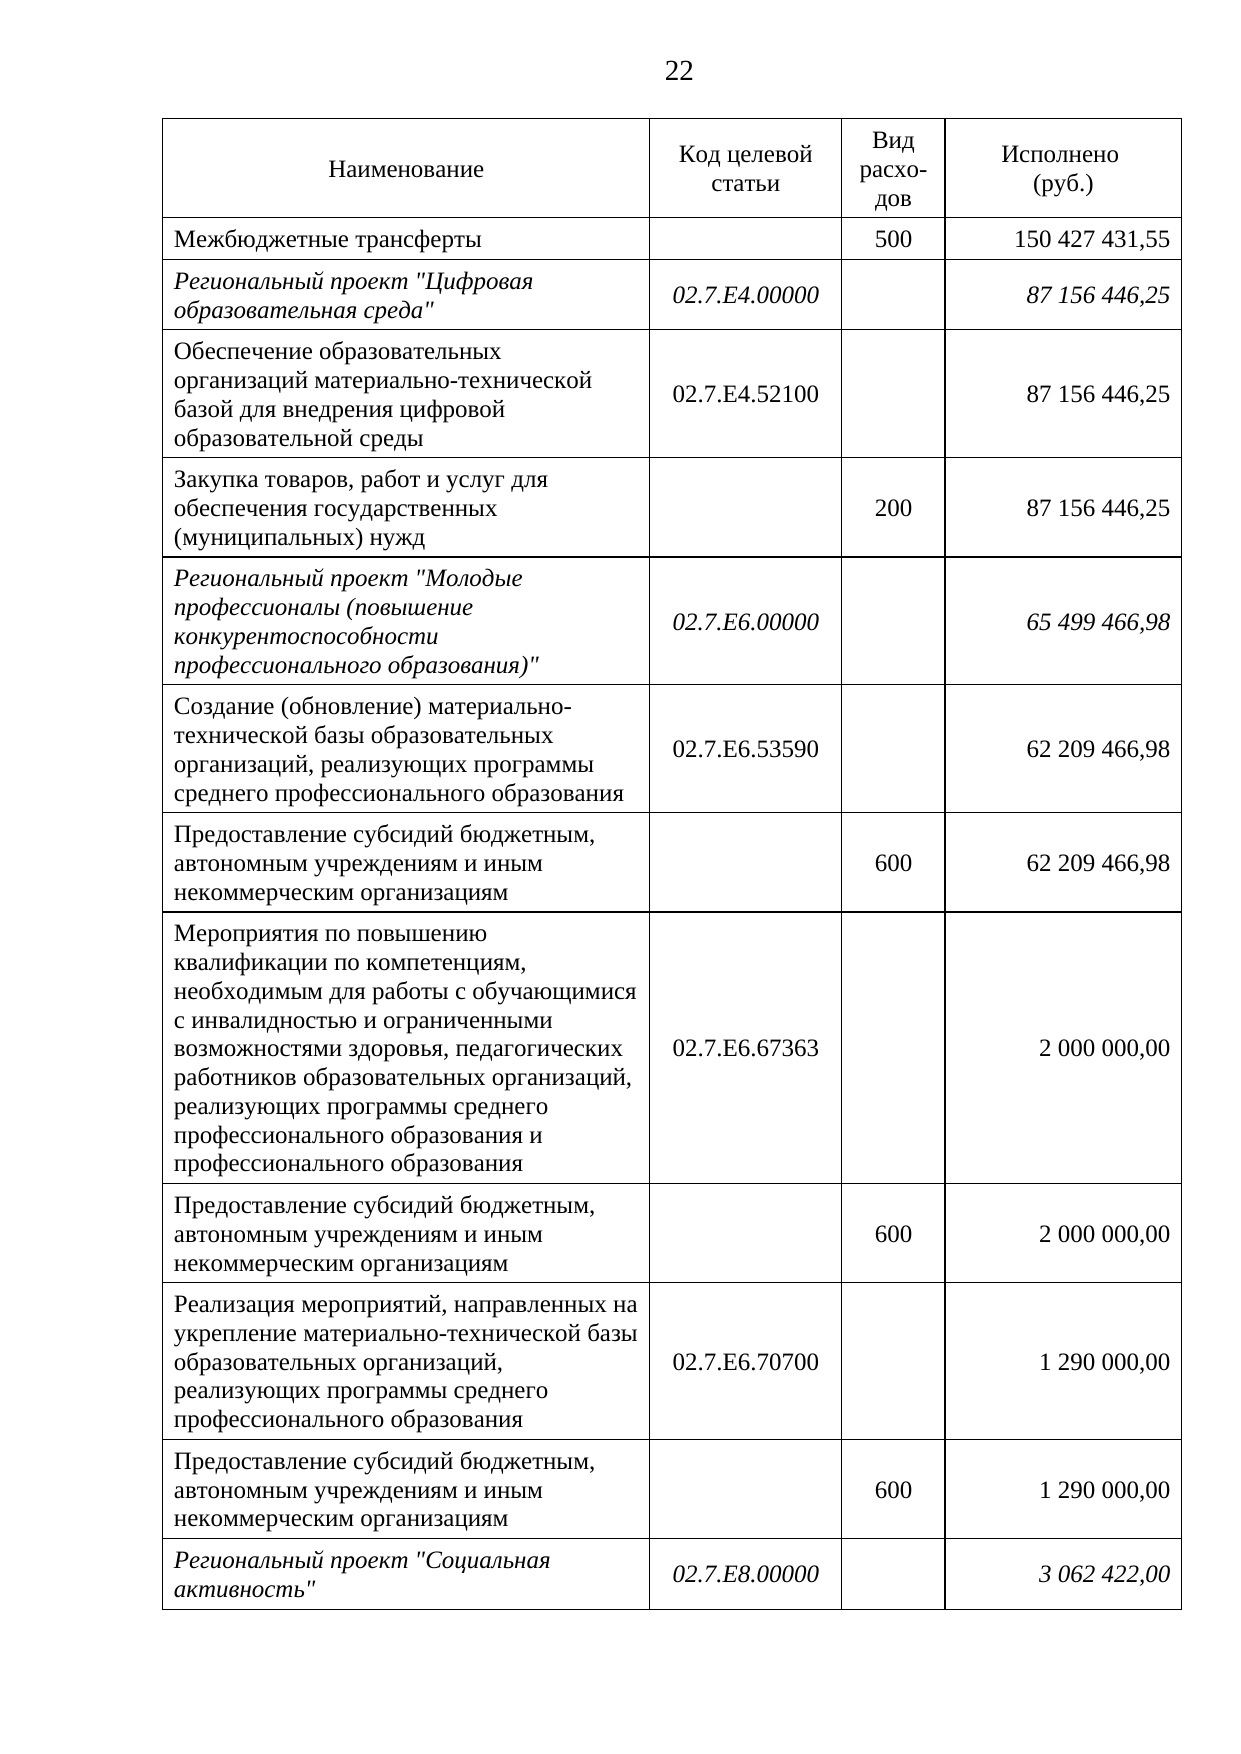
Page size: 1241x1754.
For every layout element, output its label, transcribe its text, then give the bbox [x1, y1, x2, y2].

table_cell Региональный проект "Цифровая образовательная среда" [163, 260, 649, 329]
table_cell 87 156 446,25 [946, 458, 1181, 556]
table_cell 65 499 466,98 [946, 558, 1181, 684]
table_cell [842, 330, 944, 457]
table_cell [842, 685, 944, 812]
table_cell 02.7.E6.67363 [650, 913, 841, 1183]
table_cell Создание (обновление) материально-технической базы образовательных организаций, реализующих программы среднего профессионального образования [163, 685, 649, 812]
table_cell 600 [842, 1440, 944, 1538]
table_cell [650, 218, 841, 259]
table_cell 02.7.E6.53590 [650, 685, 841, 812]
table_cell 02.7.E8.00000 [650, 1539, 841, 1608]
table_cell 87 156 446,25 [946, 330, 1181, 457]
table_cell Закупка товаров, работ и услуг для обеспечения государственных (муниципальных) нужд [163, 458, 649, 556]
table_cell [650, 1440, 841, 1538]
table_cell [842, 260, 944, 329]
table_cell 600 [842, 813, 944, 911]
table_cell 500 [842, 218, 944, 259]
table_cell Обеспечение образовательных организаций материально-технической базой для внедрения цифровой образовательной среды [163, 330, 649, 457]
table_cell Предоставление субсидий бюджетным, автономным учреждениям и иным некоммерческим организациям [163, 1184, 649, 1282]
table_cell [650, 458, 841, 556]
table_cell [650, 813, 841, 911]
table_cell 02.7.E6.00000 [650, 558, 841, 684]
table_cell 1 290 000,00 [946, 1283, 1181, 1439]
table_cell 2 000 000,00 [946, 1184, 1181, 1282]
table_cell Региональный проект "Молодые профессионалы (повышение конкурентоспособности профессионального образования)" [163, 558, 649, 684]
table_header Вид расхо-дов [842, 119, 944, 217]
table_cell Региональный проект "Социальная активность" [163, 1539, 649, 1608]
table_cell Мероприятия по повышению квалификации по компетенциям, необходимым для работы с обучающимися с инвалидностью и ограниченными возможностями здоровья, педагогических работников образовательных организаций, реализующих программы среднего профессионального образования и профессионального образования [163, 913, 649, 1183]
table_cell 200 [842, 458, 944, 556]
table_header Наименование [163, 119, 649, 217]
table_cell 02.7.E6.70700 [650, 1283, 841, 1439]
table_cell 62 209 466,98 [946, 685, 1181, 812]
table_cell Предоставление субсидий бюджетным, автономным учреждениям и иным некоммерческим организациям [163, 813, 649, 911]
table_cell 87 156 446,25 [946, 260, 1181, 329]
table_cell 3 062 422,00 [946, 1539, 1181, 1608]
table_cell Межбюджетные трансферты [163, 218, 649, 259]
table_cell [842, 913, 944, 1183]
table_cell 02.7.E4.52100 [650, 330, 841, 457]
table_cell 150 427 431,55 [946, 218, 1181, 259]
table_cell [842, 1283, 944, 1439]
table_header Исполнено (руб.) [946, 119, 1181, 217]
table_cell 2 000 000,00 [946, 913, 1181, 1183]
table_cell 1 290 000,00 [946, 1440, 1181, 1538]
table_cell [842, 1539, 944, 1608]
table_cell [650, 1184, 841, 1282]
table_cell Реализация мероприятий, направленных на укрепление материально-технической базы образовательных организаций, реализующих программы среднего профессионального образования [163, 1283, 649, 1439]
table_header Код целевой статьи [650, 119, 841, 217]
table_cell 600 [842, 1184, 944, 1282]
table_cell [842, 558, 944, 684]
table_cell 02.7.E4.00000 [650, 260, 841, 329]
table_cell 62 209 466,98 [946, 813, 1181, 911]
table_cell Предоставление субсидий бюджетным, автономным учреждениям и иным некоммерческим организациям [163, 1440, 649, 1538]
